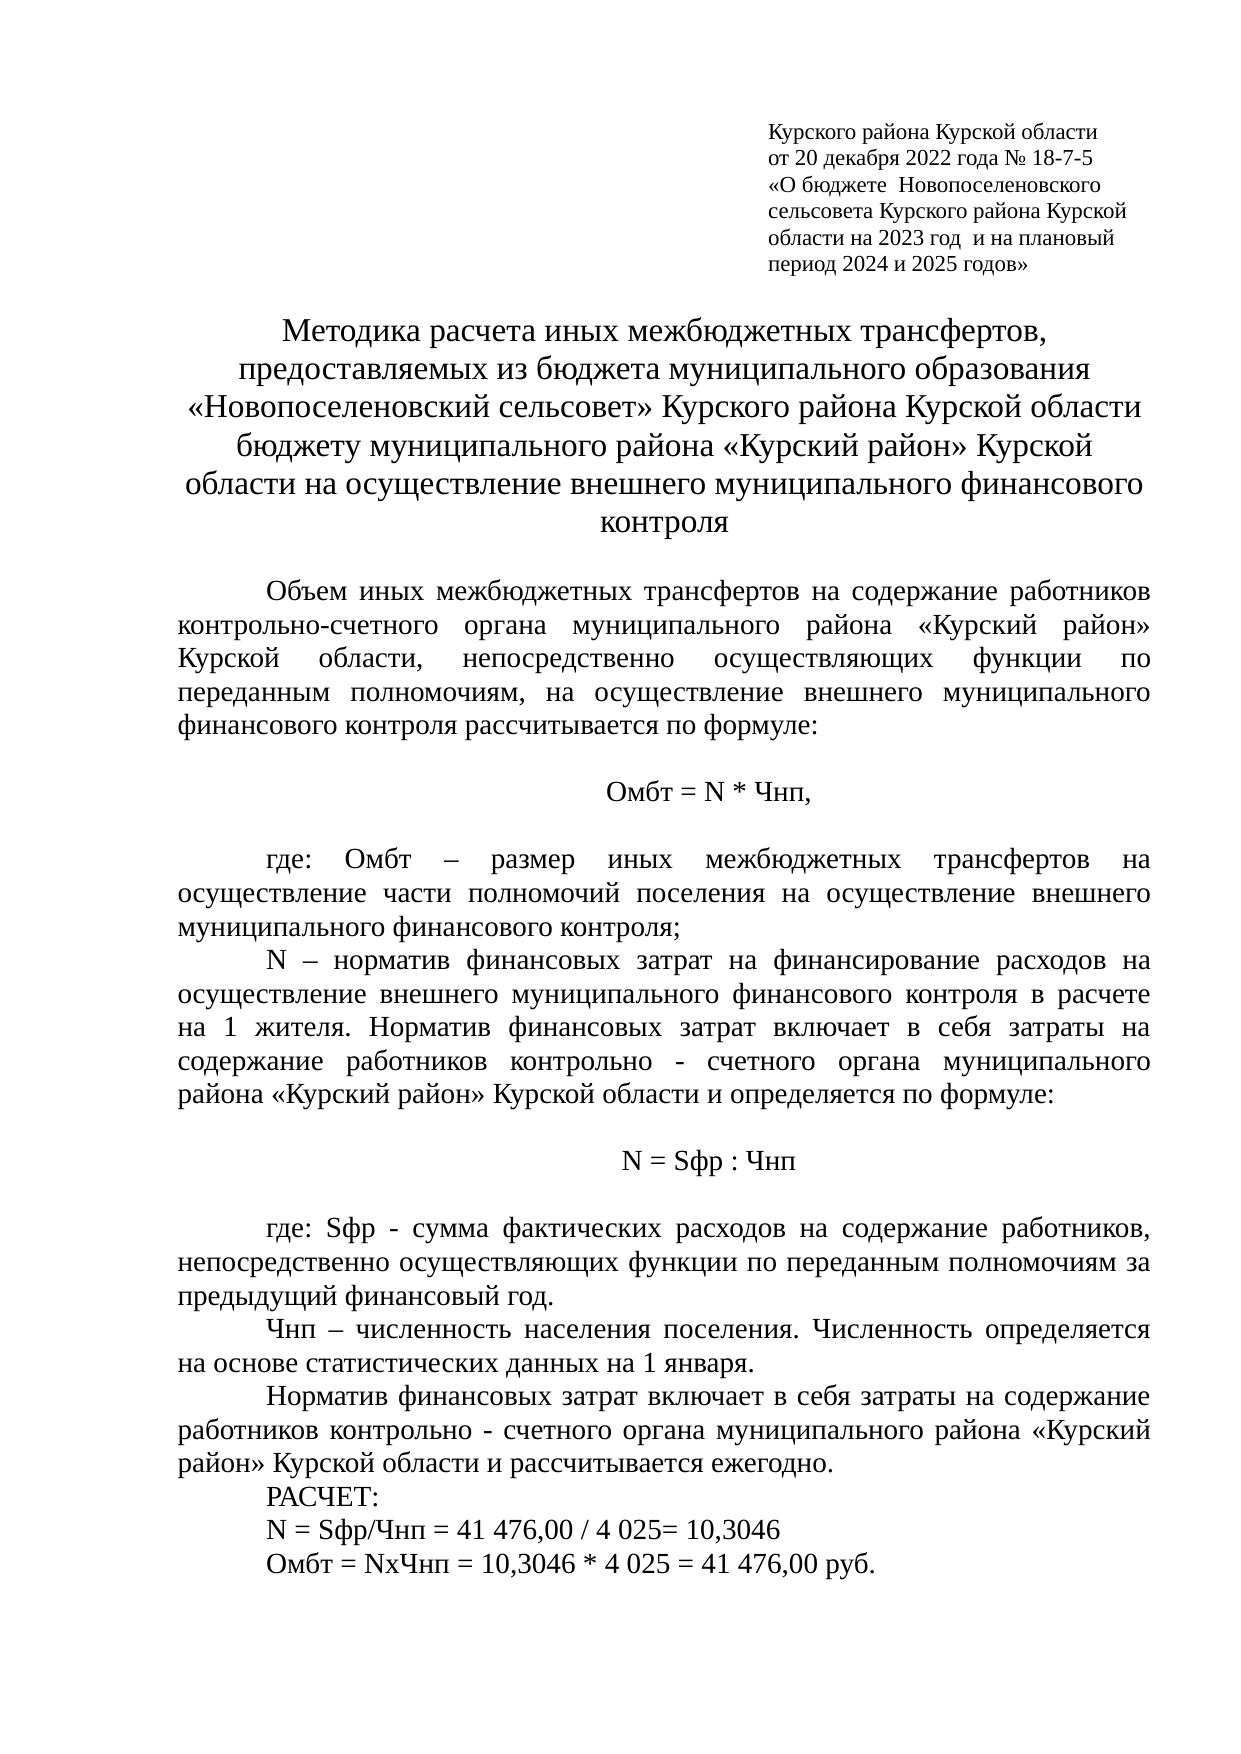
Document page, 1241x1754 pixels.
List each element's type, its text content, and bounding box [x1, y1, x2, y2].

text Методика расчета иных межбюджетных трансфертов, предоставляемых из бюджета муниципального образования «Новопоселеновский сельсовет» Курского района Курской области бюджету муниципального района «Курский район» Курской области на осуществление внешнего муниципального финансового контроля [177, 310, 1152, 540]
text РАСЧЕТ: [177, 1479, 1152, 1512]
text Омбт = NхЧнп = 10,3046 * 4 025 = 41 476,00 руб. [177, 1546, 1152, 1579]
text «О бюджете Новопоселеновского сельсовета Курского района Курской области на 2023 год и на плановый период 2024 и 2025 годов» [768, 171, 1152, 276]
text N = Sфр : Чнп [177, 1143, 1152, 1177]
text Объем иных межбюджетных трансфертов на содержание работников контрольно-счетного органа муниципального района «Курский район» Курской области, непосредственно осуществляющих функции по переданным полномочиям, на осуществление внешнего муниципального финансового контроля рассчитывается по формуле: [177, 573, 1152, 741]
text от 20 декабря 2022 года № 18-7-5 [768, 144, 1204, 171]
text Омбт = N * Чнп, [177, 774, 1152, 808]
text Норматив финансовых затрат включает в себя затраты на содержание работников контрольно - счетного органа муниципального района «Курский район» Курской области и рассчитывается ежегодно. [177, 1378, 1152, 1479]
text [768, 118, 1152, 144]
text где: Омбт – размер иных межбюджетных трансфертов на осуществление части полномочий поселения на осуществление внешнего муниципального финансового контроля; [177, 842, 1152, 942]
text где: Sфр - сумма фактических расходов на содержание работников, непосредственно осуществляющих функции по переданным полномочиям за предыдущий финансовый год. [177, 1211, 1152, 1311]
text N – норматив финансовых затрат на финансирование расходов на осуществление внешнего муниципального финансового контроля в расчете на 1 жителя. Норматив финансовых затрат включает в себя затраты на содержание работников контрольно - счетного органа муниципального района «Курский район» Курской области и определяется по формуле: [177, 942, 1152, 1110]
text N = Sфр/Чнп = 41 476,00 / 4 025= 10,3046 [177, 1512, 1152, 1546]
text Чнп – численность населения поселения. Численность определяется на основе статистических данных на 1 января. [177, 1311, 1152, 1378]
